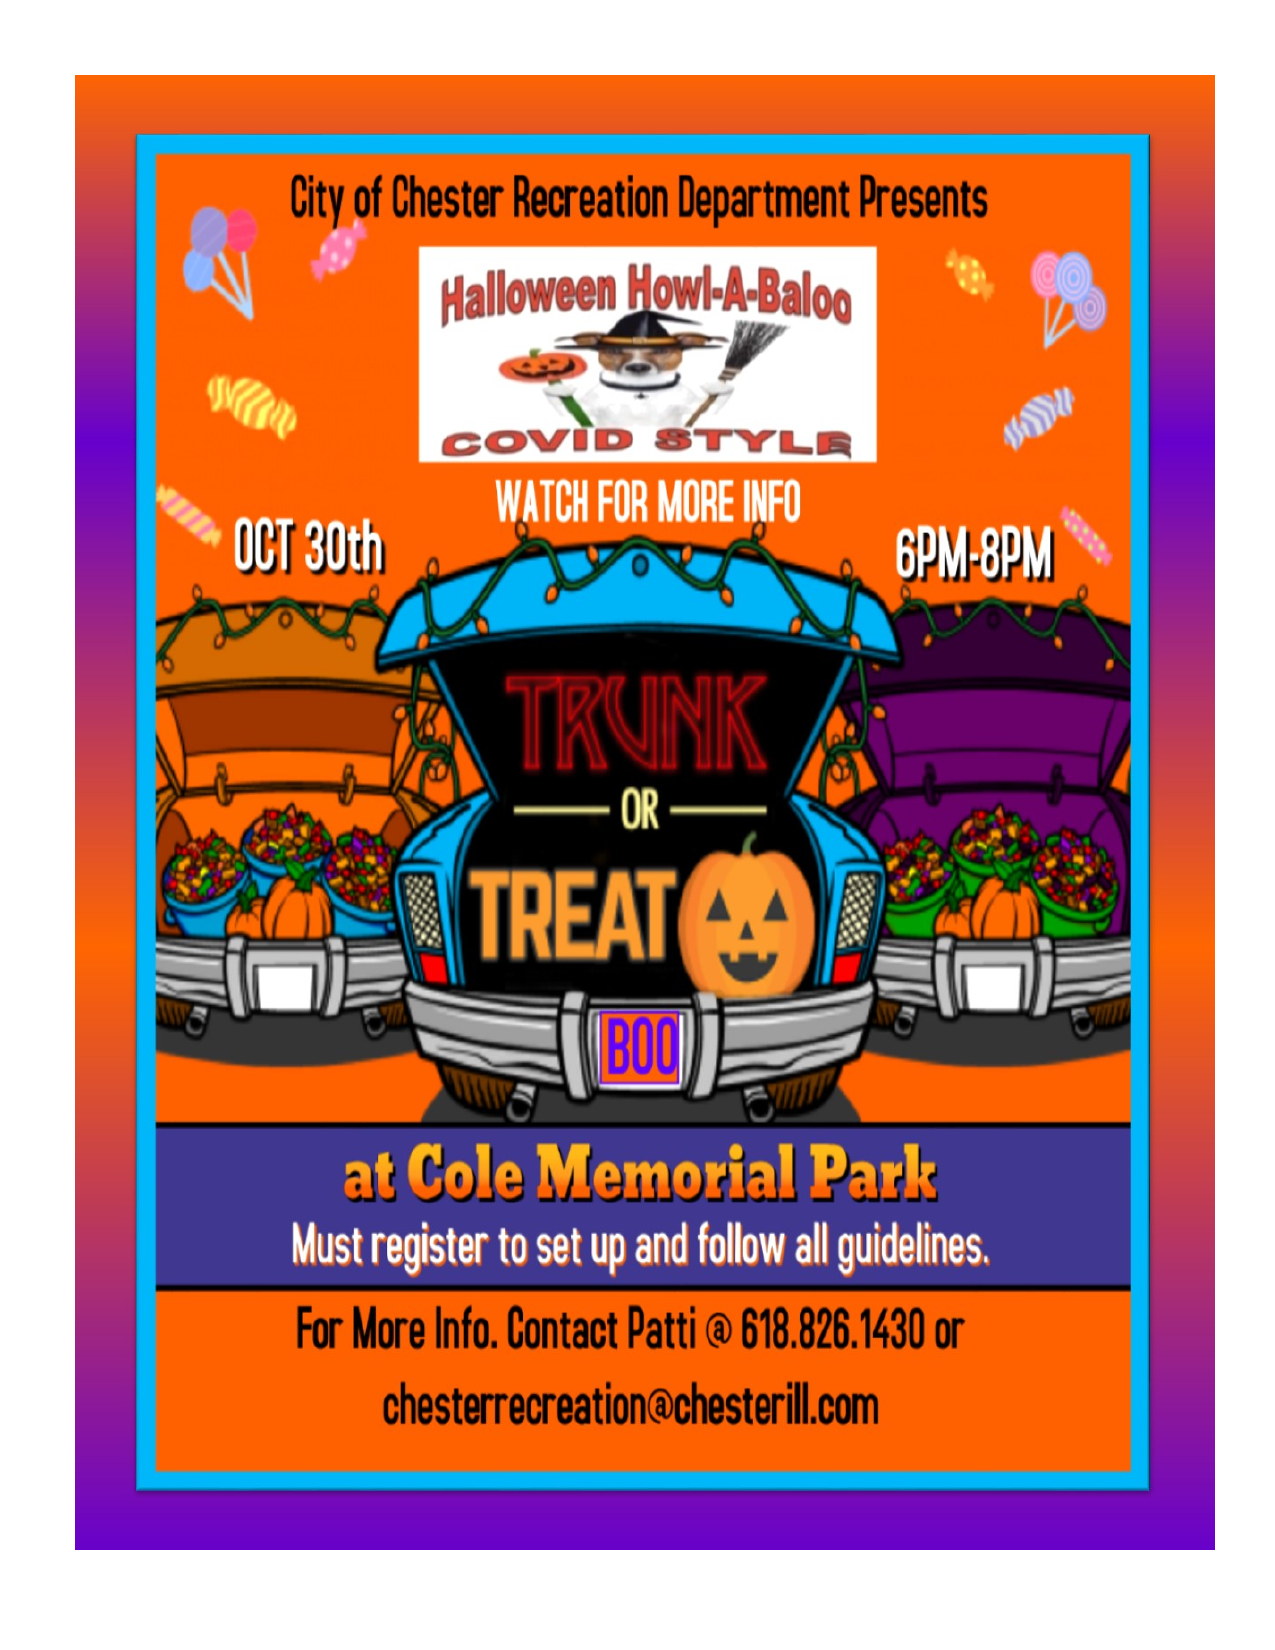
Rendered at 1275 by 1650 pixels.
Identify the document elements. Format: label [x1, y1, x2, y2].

picture [75, 75, 1215, 1550]
